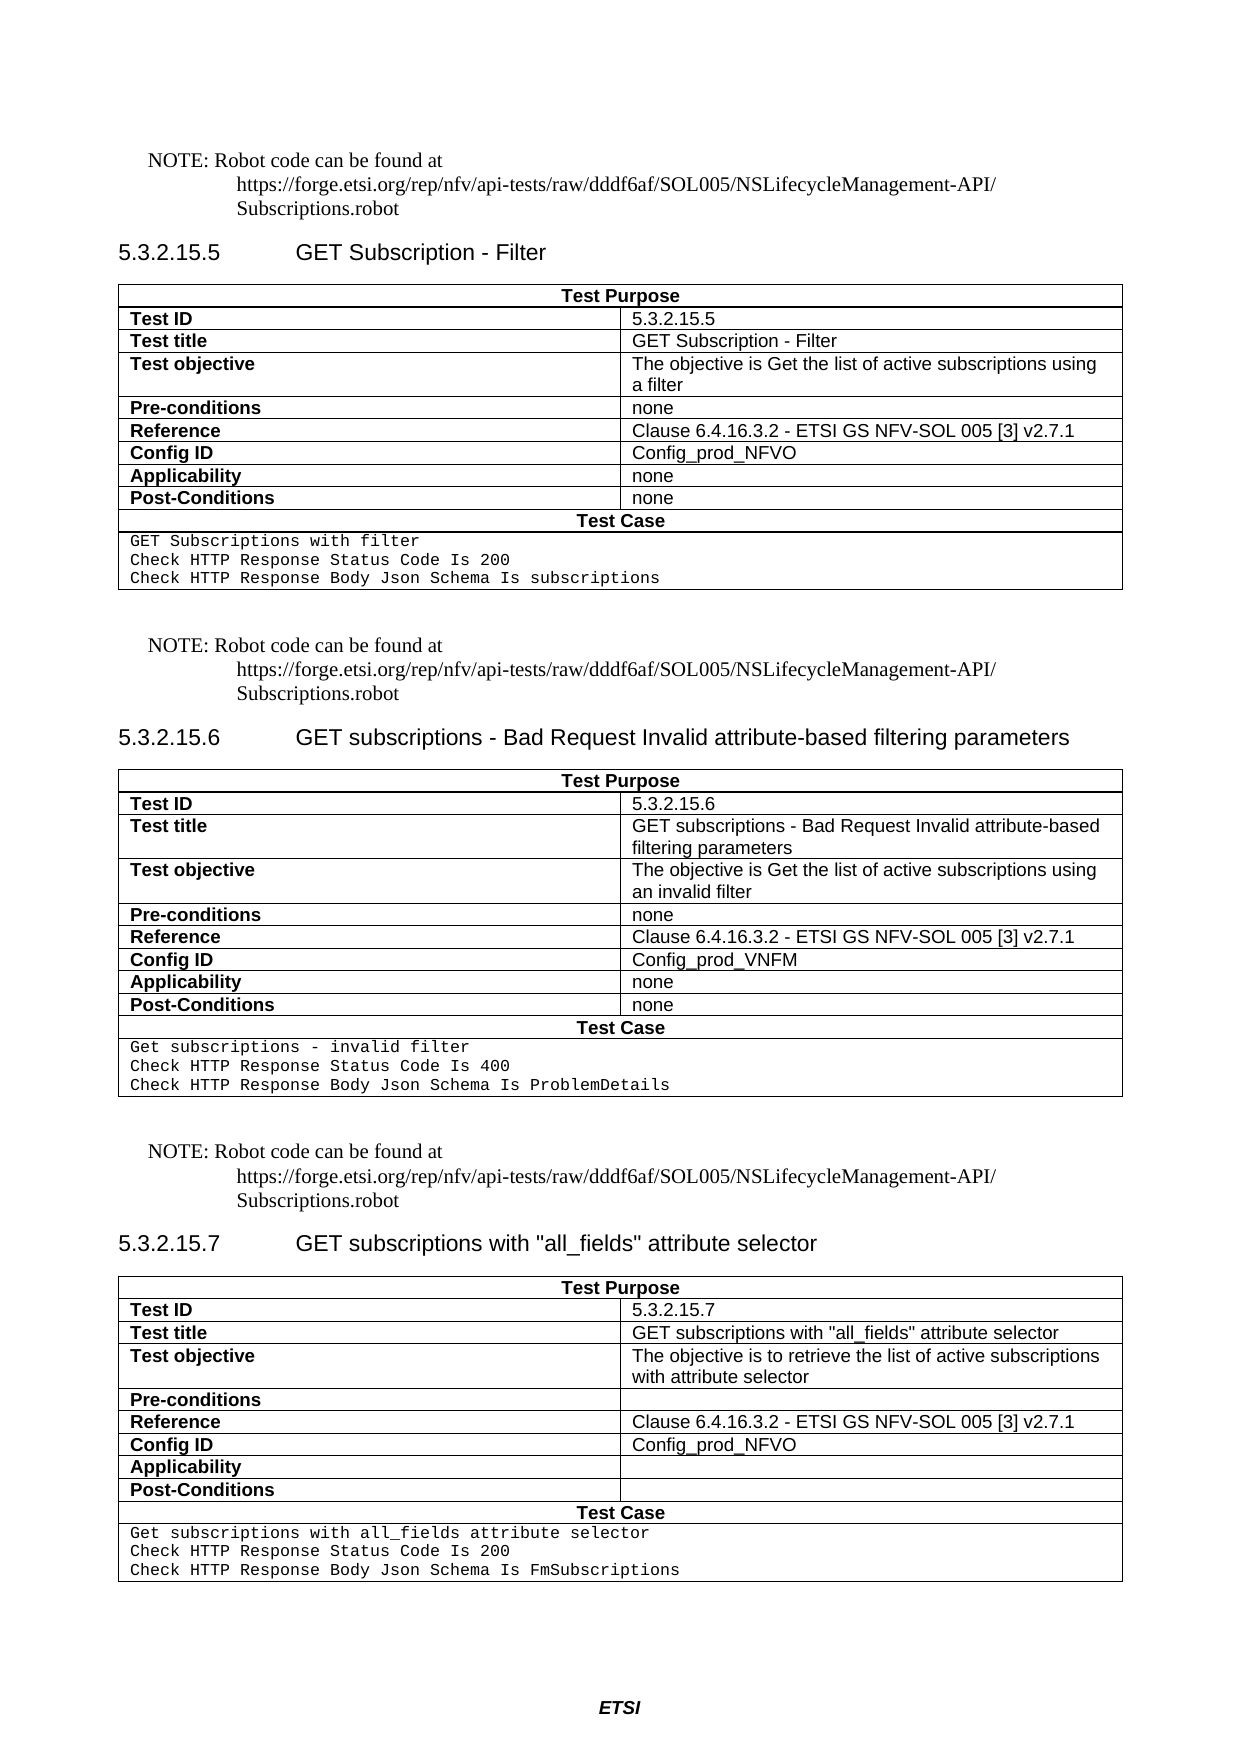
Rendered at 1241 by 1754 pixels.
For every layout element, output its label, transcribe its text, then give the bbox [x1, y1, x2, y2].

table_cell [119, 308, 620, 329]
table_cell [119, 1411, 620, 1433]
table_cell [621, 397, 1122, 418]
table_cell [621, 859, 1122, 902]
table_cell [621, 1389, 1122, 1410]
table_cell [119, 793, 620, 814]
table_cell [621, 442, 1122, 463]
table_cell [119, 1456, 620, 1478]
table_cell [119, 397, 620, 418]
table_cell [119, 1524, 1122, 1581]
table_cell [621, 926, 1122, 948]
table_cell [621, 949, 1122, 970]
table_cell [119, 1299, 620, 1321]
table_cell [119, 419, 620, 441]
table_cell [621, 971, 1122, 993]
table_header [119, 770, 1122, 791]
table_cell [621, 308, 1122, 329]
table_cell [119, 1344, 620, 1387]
text NOTE: Robot code can be found at https://forge.etsi.org/rep/nfv/api-tests/raw/dddf6af/SOL005/NSLifecycleManagement-API/Subscriptions.robot [148, 148, 1122, 220]
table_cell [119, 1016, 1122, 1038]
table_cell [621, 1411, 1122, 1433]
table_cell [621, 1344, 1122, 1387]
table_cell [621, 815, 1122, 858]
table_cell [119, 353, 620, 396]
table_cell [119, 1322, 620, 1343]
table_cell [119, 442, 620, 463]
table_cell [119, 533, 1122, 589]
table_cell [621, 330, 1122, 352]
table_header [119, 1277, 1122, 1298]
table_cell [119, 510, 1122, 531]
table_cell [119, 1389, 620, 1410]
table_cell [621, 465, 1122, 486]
subtitle 5.3.2.15.7 GET subscriptions with "all_fields" attribute selector [118, 1230, 1122, 1257]
subtitle 5.3.2.15.6 GET subscriptions - Bad Request Invalid attribute-based filtering parameters [118, 724, 1122, 750]
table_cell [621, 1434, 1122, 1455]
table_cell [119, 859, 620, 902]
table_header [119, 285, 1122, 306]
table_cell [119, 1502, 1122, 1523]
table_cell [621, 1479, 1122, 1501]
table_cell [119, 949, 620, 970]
text NOTE: Robot code can be found at https://forge.etsi.org/rep/nfv/api-tests/raw/dddf6af/SOL005/NSLifecycleManagement-API/Subscriptions.robot [148, 1139, 1122, 1212]
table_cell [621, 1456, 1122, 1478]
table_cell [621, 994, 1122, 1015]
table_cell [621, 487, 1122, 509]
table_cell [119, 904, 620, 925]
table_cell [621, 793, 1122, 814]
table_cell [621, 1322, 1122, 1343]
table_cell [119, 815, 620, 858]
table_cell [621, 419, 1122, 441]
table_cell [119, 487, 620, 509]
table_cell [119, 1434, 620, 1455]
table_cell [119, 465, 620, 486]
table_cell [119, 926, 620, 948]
subtitle 5.3.2.15.5 GET Subscription - Filter [118, 239, 1122, 265]
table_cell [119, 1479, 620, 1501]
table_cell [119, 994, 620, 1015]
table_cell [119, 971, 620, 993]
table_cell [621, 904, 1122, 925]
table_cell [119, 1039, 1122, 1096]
text NOTE: Robot code can be found at https://forge.etsi.org/rep/nfv/api-tests/raw/dddf6af/SOL005/NSLifecycleManagement-API/Subscriptions.robot [148, 633, 1122, 705]
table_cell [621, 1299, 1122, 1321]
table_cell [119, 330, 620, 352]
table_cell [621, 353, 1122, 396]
